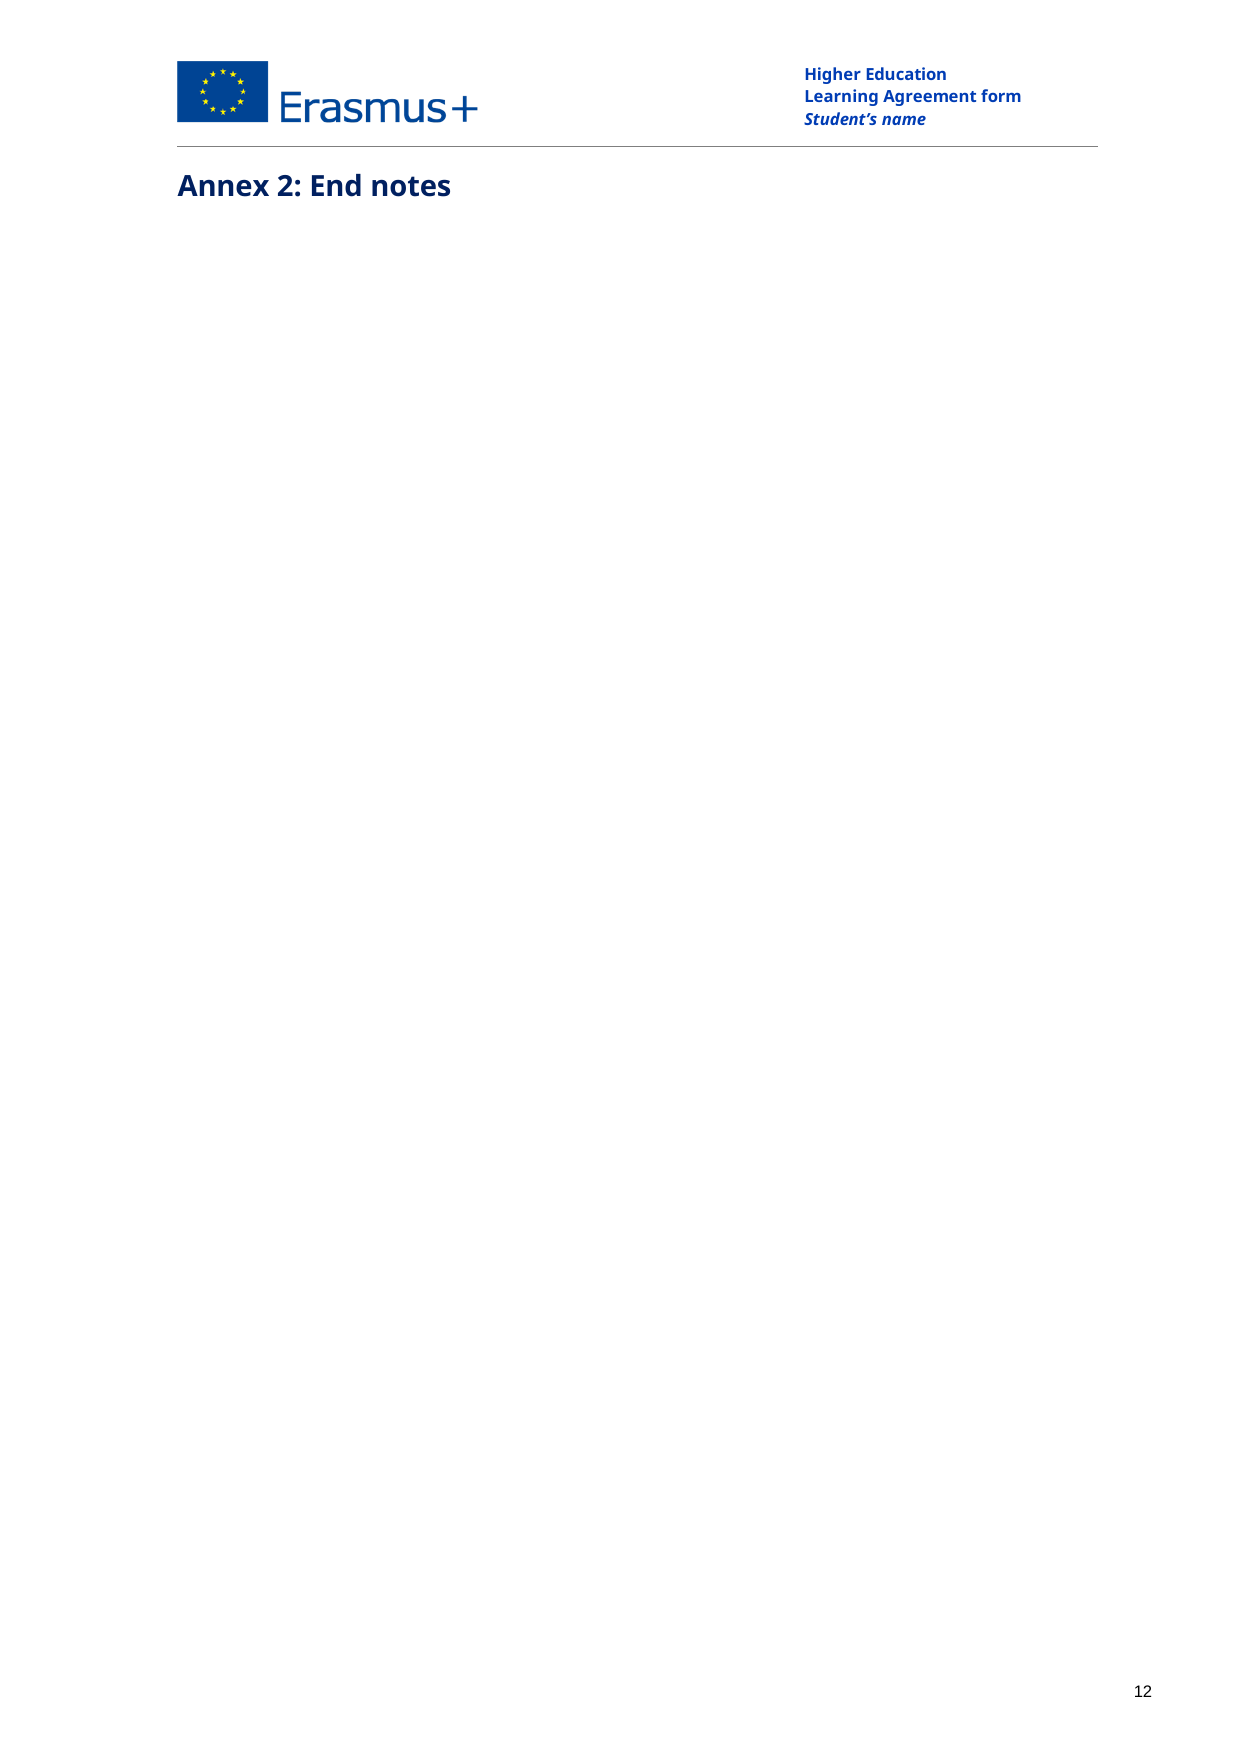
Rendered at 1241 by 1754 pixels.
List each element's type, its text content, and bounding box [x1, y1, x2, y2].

text Annex 2: End notes [177, 165, 1092, 205]
picture [177, 61, 478, 123]
